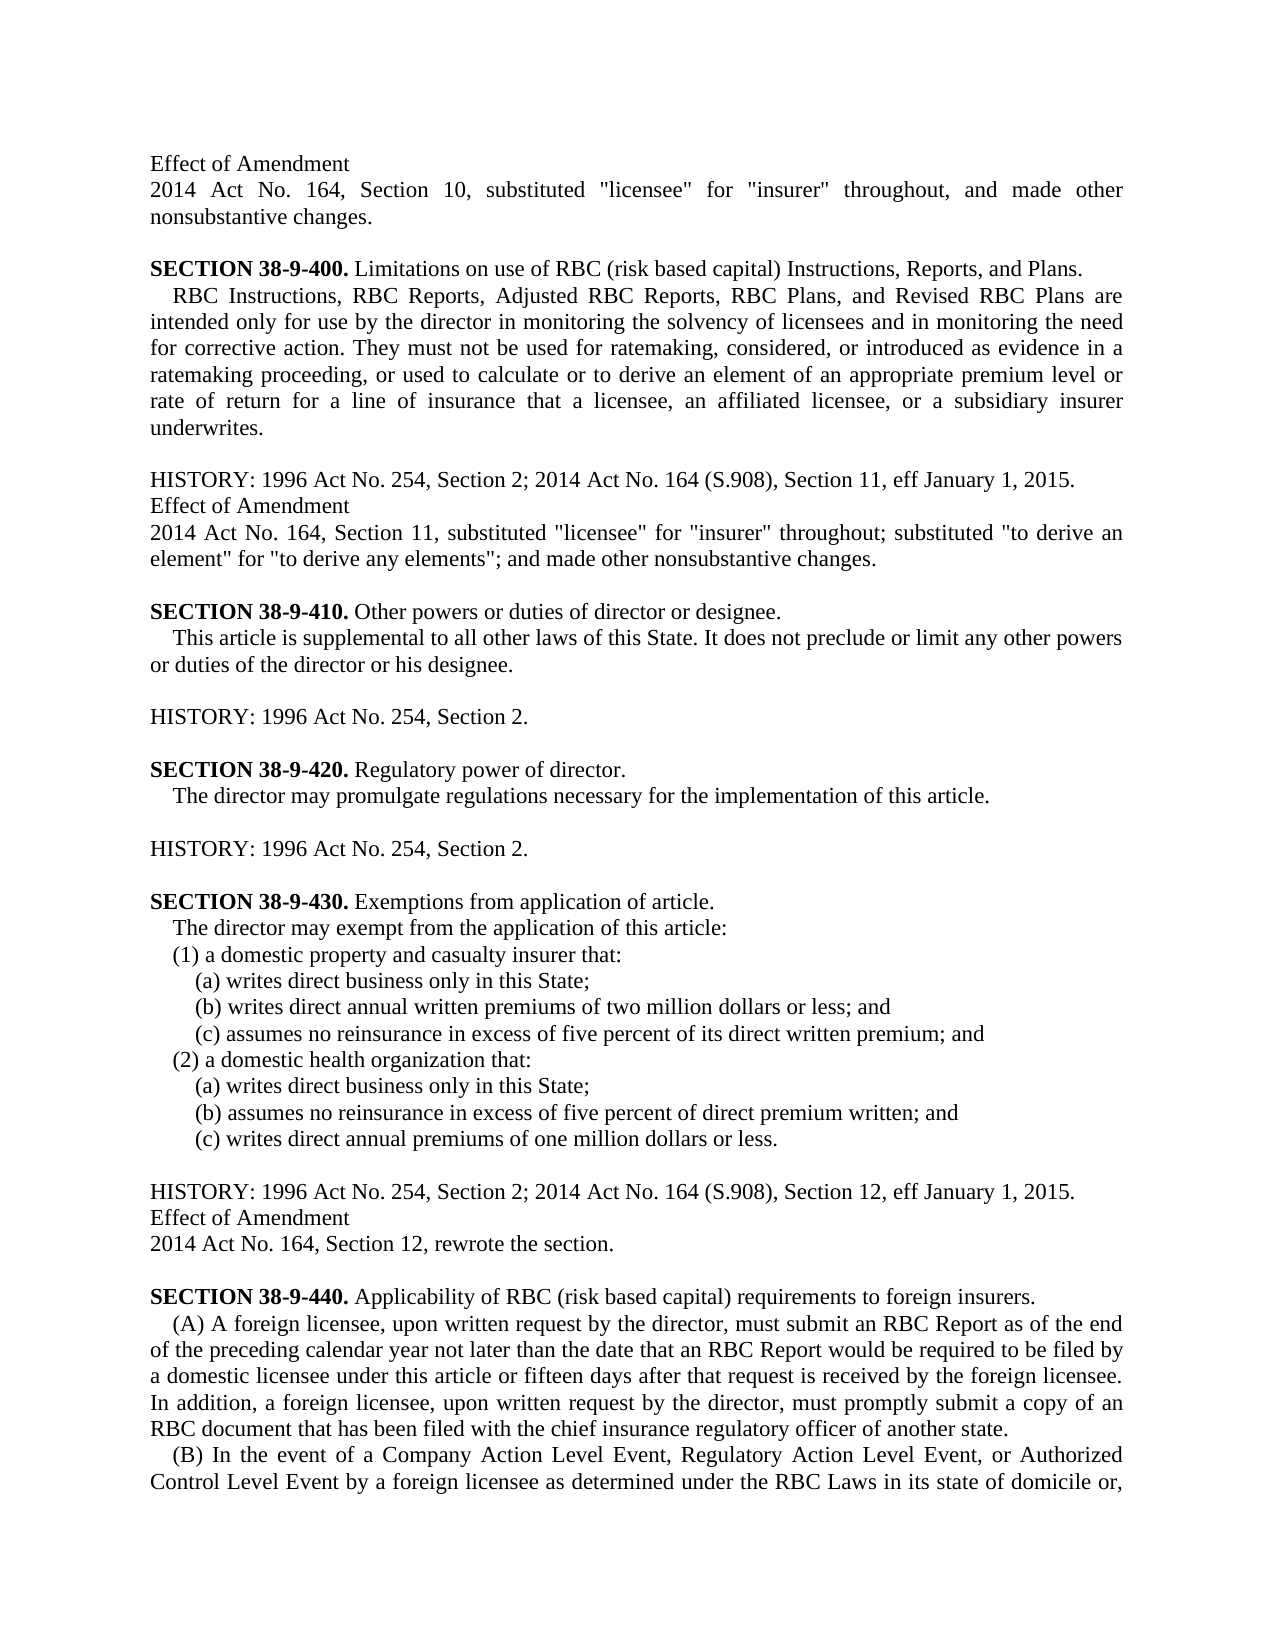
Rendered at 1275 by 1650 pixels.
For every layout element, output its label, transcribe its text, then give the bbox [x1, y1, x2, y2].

text (c) assumes no reinsurance in excess of five percent of its direct written premium; and [150, 1020, 1125, 1046]
text (a) writes direct business only in this State; [150, 967, 1125, 993]
text (c) writes direct annual premiums of one million dollars or less. [150, 1125, 1125, 1151]
text HISTORY: 1996 Act No. 254, Section 2; 2014 Act No. 164 (S.908), Section 11, eff January 1, 2015. [150, 466, 1125, 493]
text The director may promulgate regulations necessary for the implementation of this article. [150, 782, 1125, 809]
text (1) a domestic property and casualty insurer that: [150, 941, 1125, 967]
text 2014 Act No. 164, Section 10, substituted "licensee" for "insurer" throughout, and made other nonsubstantive changes. [150, 176, 1125, 229]
text (b) writes direct annual written premiums of two million dollars or less; and [150, 993, 1125, 1020]
text HISTORY: 1996 Act No. 254, Section 2. [150, 703, 1125, 730]
text 2014 Act No. 164, Section 11, substituted "licensee" for "insurer" throughout; substituted "to derive an element" for "to derive any elements"; and made other nonsubstantive changes. [150, 519, 1125, 572]
text The director may exempt from the application of this article: [150, 914, 1125, 941]
text This article is supplemental to all other laws of this State. It does not preclude or limit any other powers or duties of the director or his designee. [150, 624, 1125, 677]
text SECTION 38-9-440. Applicability of RBC (risk based capital) requirements to foreign insurers. [150, 1283, 1125, 1309]
text (a) writes direct business only in this State; [150, 1072, 1125, 1099]
text Effect of Amendment [150, 493, 1125, 519]
text Effect of Amendment [150, 150, 1125, 176]
text SECTION 38-9-430. Exemptions from application of article. [150, 888, 1125, 914]
text Effect of Amendment [150, 1204, 1125, 1231]
text SECTION 38-9-420. Regulatory power of director. [150, 756, 1125, 782]
text (A) A foreign licensee, upon written request by the director, must submit an RBC Report as of the end of the preceding calendar year not later than the date that an RBC Report would be required to be filed by a domestic licensee under this article or fifteen days after that request is received by the foreign licensee. In addition, a foreign licensee, upon written request by the director, must promptly submit a copy of an RBC document that has been filed with the chief insurance regulatory officer of another state. [150, 1309, 1125, 1441]
text SECTION 38-9-410. Other powers or duties of director or designee. [150, 598, 1125, 624]
text (b) assumes no reinsurance in excess of five percent of direct premium written; and [150, 1099, 1125, 1125]
text HISTORY: 1996 Act No. 254, Section 2; 2014 Act No. 164 (S.908), Section 12, eff January 1, 2015. [150, 1178, 1125, 1204]
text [150, 1441, 1125, 1494]
text HISTORY: 1996 Act No. 254, Section 2. [150, 835, 1125, 862]
text RBC Instructions, RBC Reports, Adjusted RBC Reports, RBC Plans, and Revised RBC Plans are intended only for use by the director in monitoring the solvency of licensees and in monitoring the need for corrective action. They must not be used for ratemaking, considered, or introduced as evidence in a ratemaking proceeding, or used to calculate or to derive an element of an appropriate premium level or rate of return for a line of insurance that a licensee, an affiliated licensee, or a subsidiary insurer underwrites. [150, 282, 1125, 440]
text (2) a domestic health organization that: [150, 1046, 1125, 1072]
text SECTION 38-9-400. Limitations on use of RBC (risk based capital) Instructions, Reports, and Plans. [150, 255, 1125, 282]
text 2014 Act No. 164, Section 12, rewrote the section. [150, 1231, 1125, 1257]
